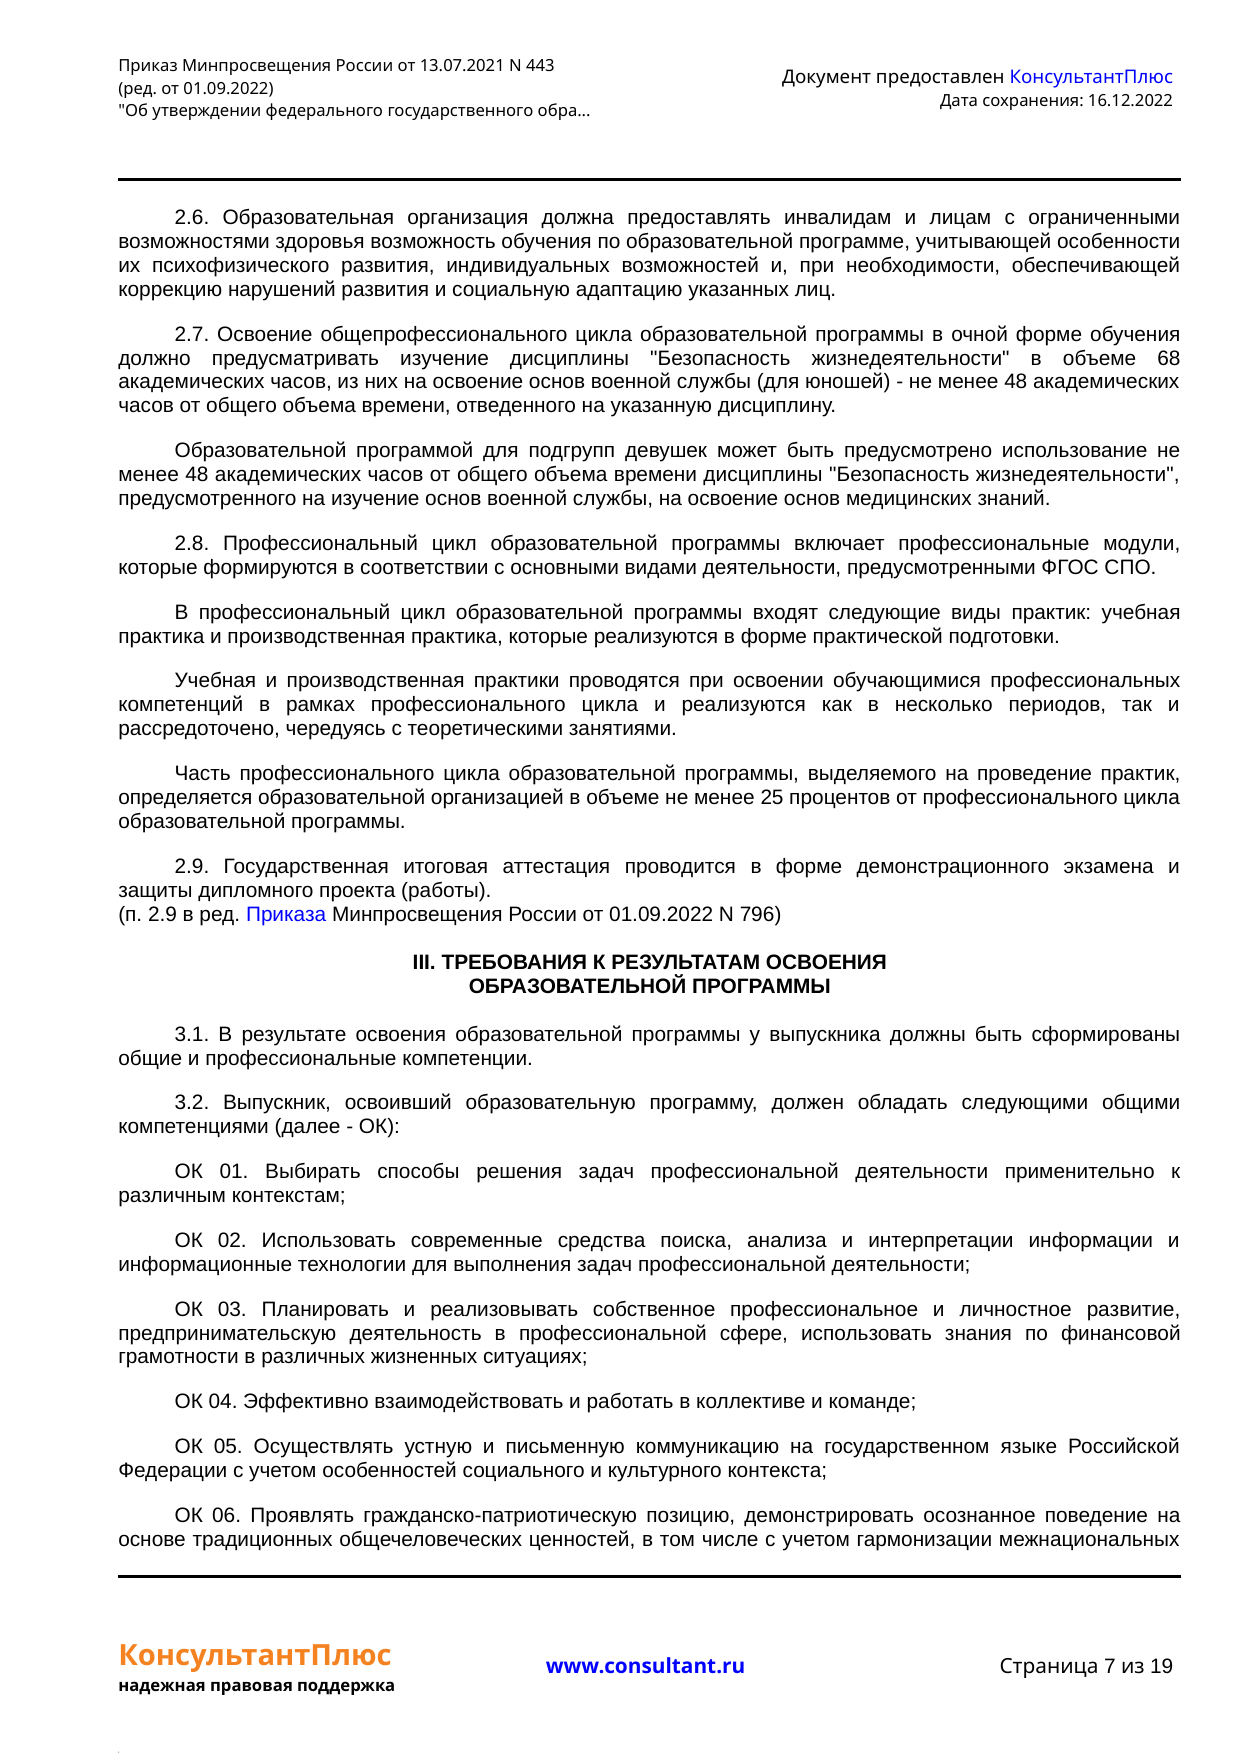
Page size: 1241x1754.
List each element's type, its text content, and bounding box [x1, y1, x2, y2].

text ОК 04. Эффективно взаимодействовать и работать в коллективе и команде; [118, 1389, 1181, 1413]
text 3.2. Выпускник, освоивший образовательную программу, должен обладать следующими общими компетенциями (далее - ОК): [118, 1090, 1181, 1138]
title ОБРАЗОВАТЕЛЬНОЙ ПРОГРАММЫ [118, 973, 1181, 997]
text 2.6. Образовательная организация должна предоставлять инвалидам и лицам с ограниченными возможностями здоровья возможность обучения по образовательной программе, учитывающей особенности их психофизического развития, индивидуальных возможностей и, при необходимости, обеспечивающей коррекцию нарушений развития и социальную адаптацию указанных лиц. [118, 205, 1181, 301]
text Часть профессионального цикла образовательной программы, выделяемого на проведение практик, определяется образовательной организацией в объеме не менее 25 процентов от профессионального цикла образовательной программы. [118, 761, 1181, 833]
text ОК 02. Использовать современные средства поиска, анализа и интерпретации информации и информационные технологии для выполнения задач профессиональной деятельности; [118, 1228, 1181, 1276]
text Образовательной программой для подгрупп девушек может быть предусмотрено использование не менее 48 академических часов от общего объема времени дисциплины "Безопасность жизнедеятельности", предусмотренного на изучение основ военной службы, на освоение основ медицинских знаний. [118, 438, 1181, 510]
text 2.7. Освоение общепрофессионального цикла образовательной программы в очной форме обучения должно предусматривать изучение дисциплины "Безопасность жизнедеятельности" в объеме 68 академических часов, из них на освоение основ военной службы (для юношей) - не менее 48 академических часов от общего объема времени, отведенного на указанную дисциплину. [118, 321, 1181, 417]
text Учебная и производственная практики проводятся при освоении обучающимися профессиональных компетенций в рамках профессионального цикла и реализуются как в несколько периодов, так и рассредоточено, чередуясь с теоретическими занятиями. [118, 668, 1181, 740]
text 3.1. В результате освоения образовательной программы у выпускника должны быть сформированы общие и профессиональные компетенции. [118, 1021, 1181, 1069]
text ОК 05. Осуществлять устную и письменную коммуникацию на государственном языке Российской Федерации с учетом особенностей социального и культурного контекста; [118, 1434, 1181, 1482]
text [118, 1503, 1181, 1551]
text 2.8. Профессиональный цикл образовательной программы включает профессиональные модули, которые формируются в соответствии с основными видами деятельности, предусмотренными ФГОС СПО. [118, 531, 1181, 579]
text ОК 03. Планировать и реализовывать собственное профессиональное и личностное развитие, предпринимательскую деятельность в профессиональной сфере, использовать знания по финансовой грамотности в различных жизненных ситуациях; [118, 1296, 1181, 1368]
text В профессиональный цикл образовательной программы входят следующие виды практик: учебная практика и производственная практика, которые реализуются в форме практической подготовки. [118, 599, 1181, 647]
text 2.9. Государственная итоговая аттестация проводится в форме демонстрационного экзамена и защиты дипломного проекта (работы). [118, 854, 1181, 902]
text ОК 01. Выбирать способы решения задач профессиональной деятельности применительно к различным контекстам; [118, 1159, 1181, 1207]
title III. ТРЕБОВАНИЯ К РЕЗУЛЬТАТАМ ОСВОЕНИЯ [118, 949, 1181, 973]
text (п. 2.9 в ред. Приказа Минпросвещения России от 01.09.2022 N 796) [118, 902, 1181, 926]
